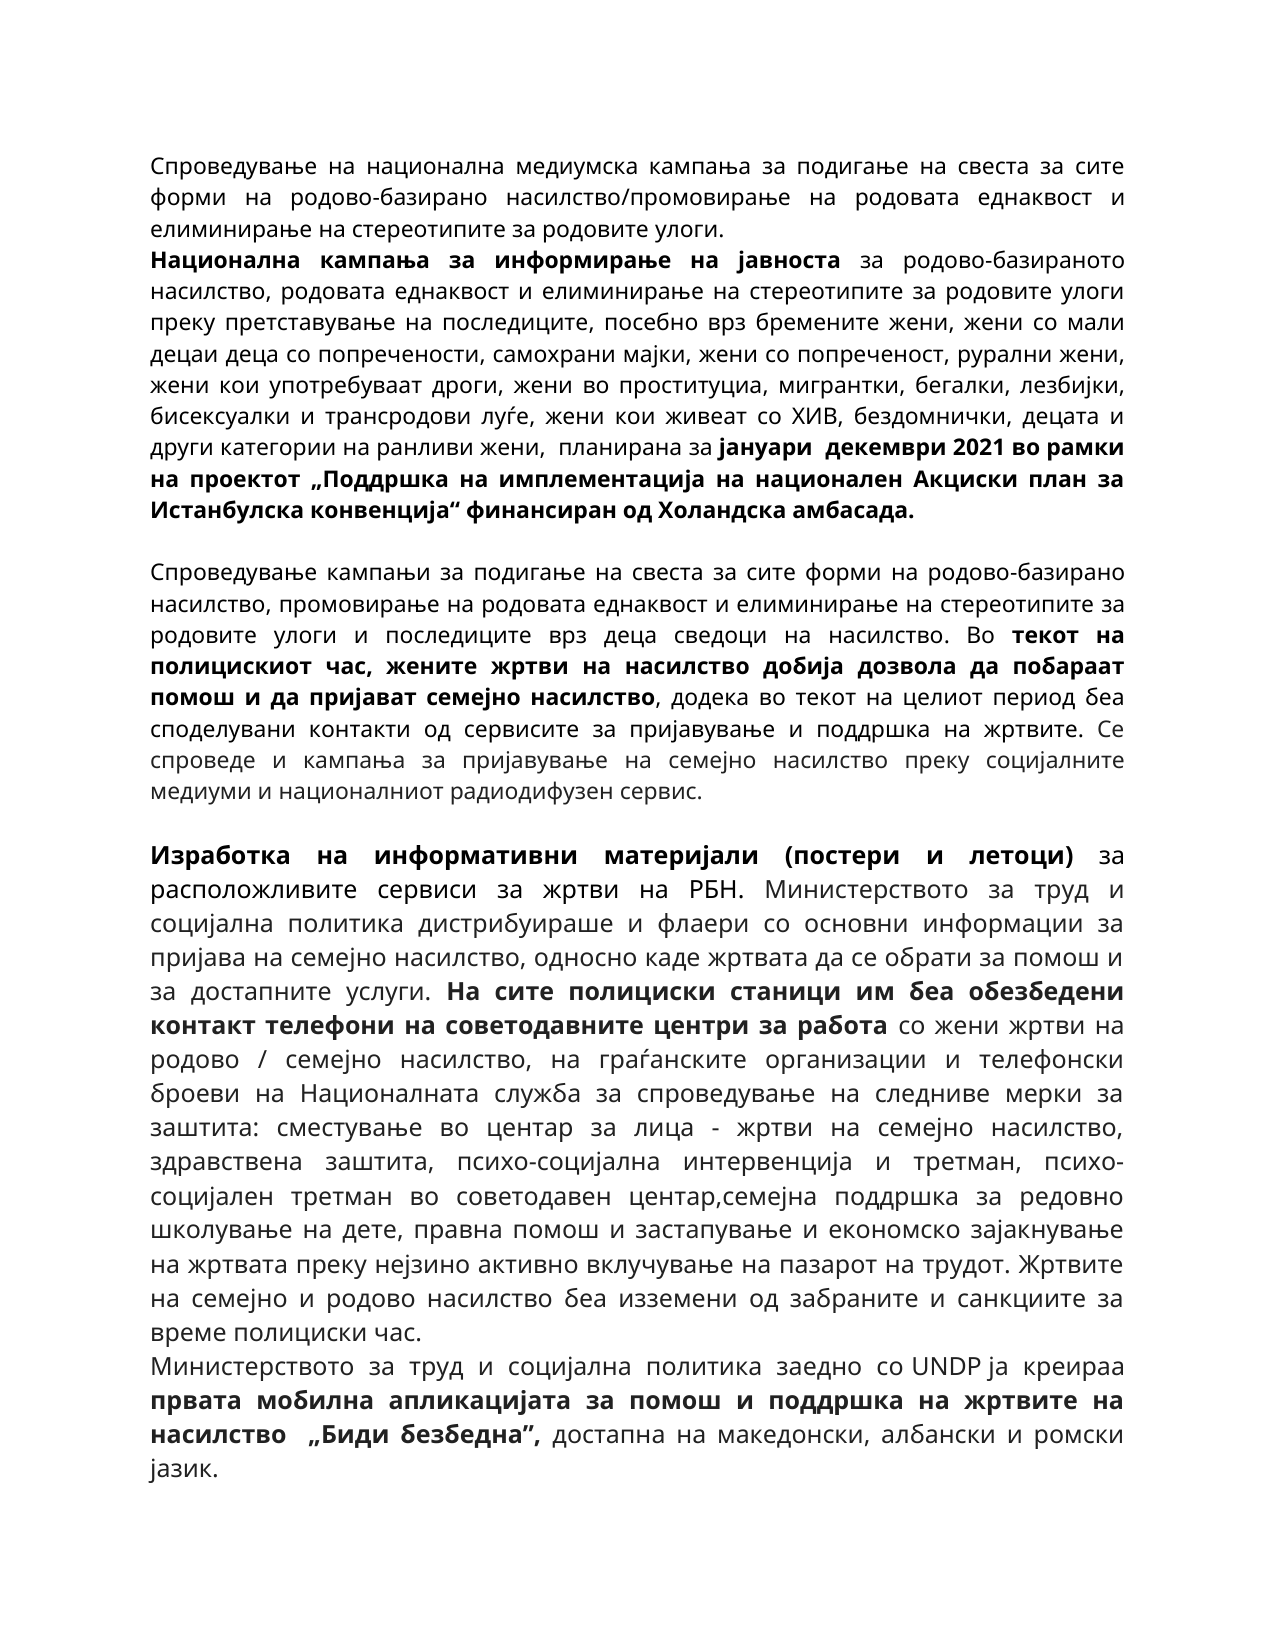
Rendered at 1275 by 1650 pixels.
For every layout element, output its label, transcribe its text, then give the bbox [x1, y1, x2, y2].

text Спроведување кампањи за подигање на свеста за сите форми на родово-базирано насилство, промовирање на родовата еднаквост и елиминирање на стереотипите за родовите улоги и последиците врз деца сведоци на насилство. Во текот на полицискиот час, жените жртви на насилство добија дозвола да побараат помош и да пријават семејно насилство, додека во текот на целиот период беа споделувани контакти од сервисите за пријавување и поддршка на жртвите. Се спроведе и кампања за пријавување на семејно насилство преку социјалните медиуми и националниот радиодифузен сервис. [150, 556, 1125, 806]
text Министерството за труд и социјална политика заедно со UNDP ја креираа првата мобилна апликацијата за помош и поддршка на жртвите на насилство „Биди безбедна”, достапна на македонски, албански и ромски јазик. [150, 1348, 1125, 1485]
text Национална кампања за информирање на јавноста за родово-базираното насилство, родовата еднаквост и елиминирање на стереотипите за родовите улоги преку претставување на последиците, посебно врз бремените жени, жени со мали децаи деца со попречености, самохрани мајки, жени со попреченост, рурални жени, жени кои употребуваат дроги, жени во проституциа, мигрантки, бегалки, лезбијки, бисексуалки и трансродови луѓе, жени кои живеат со ХИВ, бездомнички, децата и други категории на ранливи жени, планирана за јануари декември 2021 во рамки на проектот „Поддршка на имплементација на национален Акциски план за Истанбулска конвенција“ финансиран од Холандска амбасада. [150, 244, 1125, 525]
text Спроведување на национална медиумска кампања за подигање на свеста за сите форми на родово-базирано насилство/промовирање на родовата еднаквост и елиминирање на стереотипите за родовите улоги. [150, 150, 1125, 244]
text Изработка на информативни материјали (постери и летоци) за расположливите сервиси за жртви на РБН. Министерството за труд и социјална политика дистрибуираше и флаери со основни информации за пријава на семејно насилство, односно каде жртвата да се обрати за помош и за достапните услуги. На сите полициски станици им беа обезбедени контакт телефони на советодавните центри за работа со жени жртви на родово / семејно насилство, на граѓанските организации и телефонски броеви на Националната служба за спроведување на следниве мерки за заштита: сместување во центар за лица - жртви на семејно насилство, здравствена заштита, психо-социјална интервенција и третман, психо-социјален третман во советодавен центар,семејна поддршка за редовно школување на дете, правна помош и застапување и економско зајакнување на жртвата преку нејзино активно вклучување на пазарот на трудот. Жртвите на семејно и родово насилство беа изземени од забраните и санкциите за време полициски час. [150, 837, 1125, 1348]
